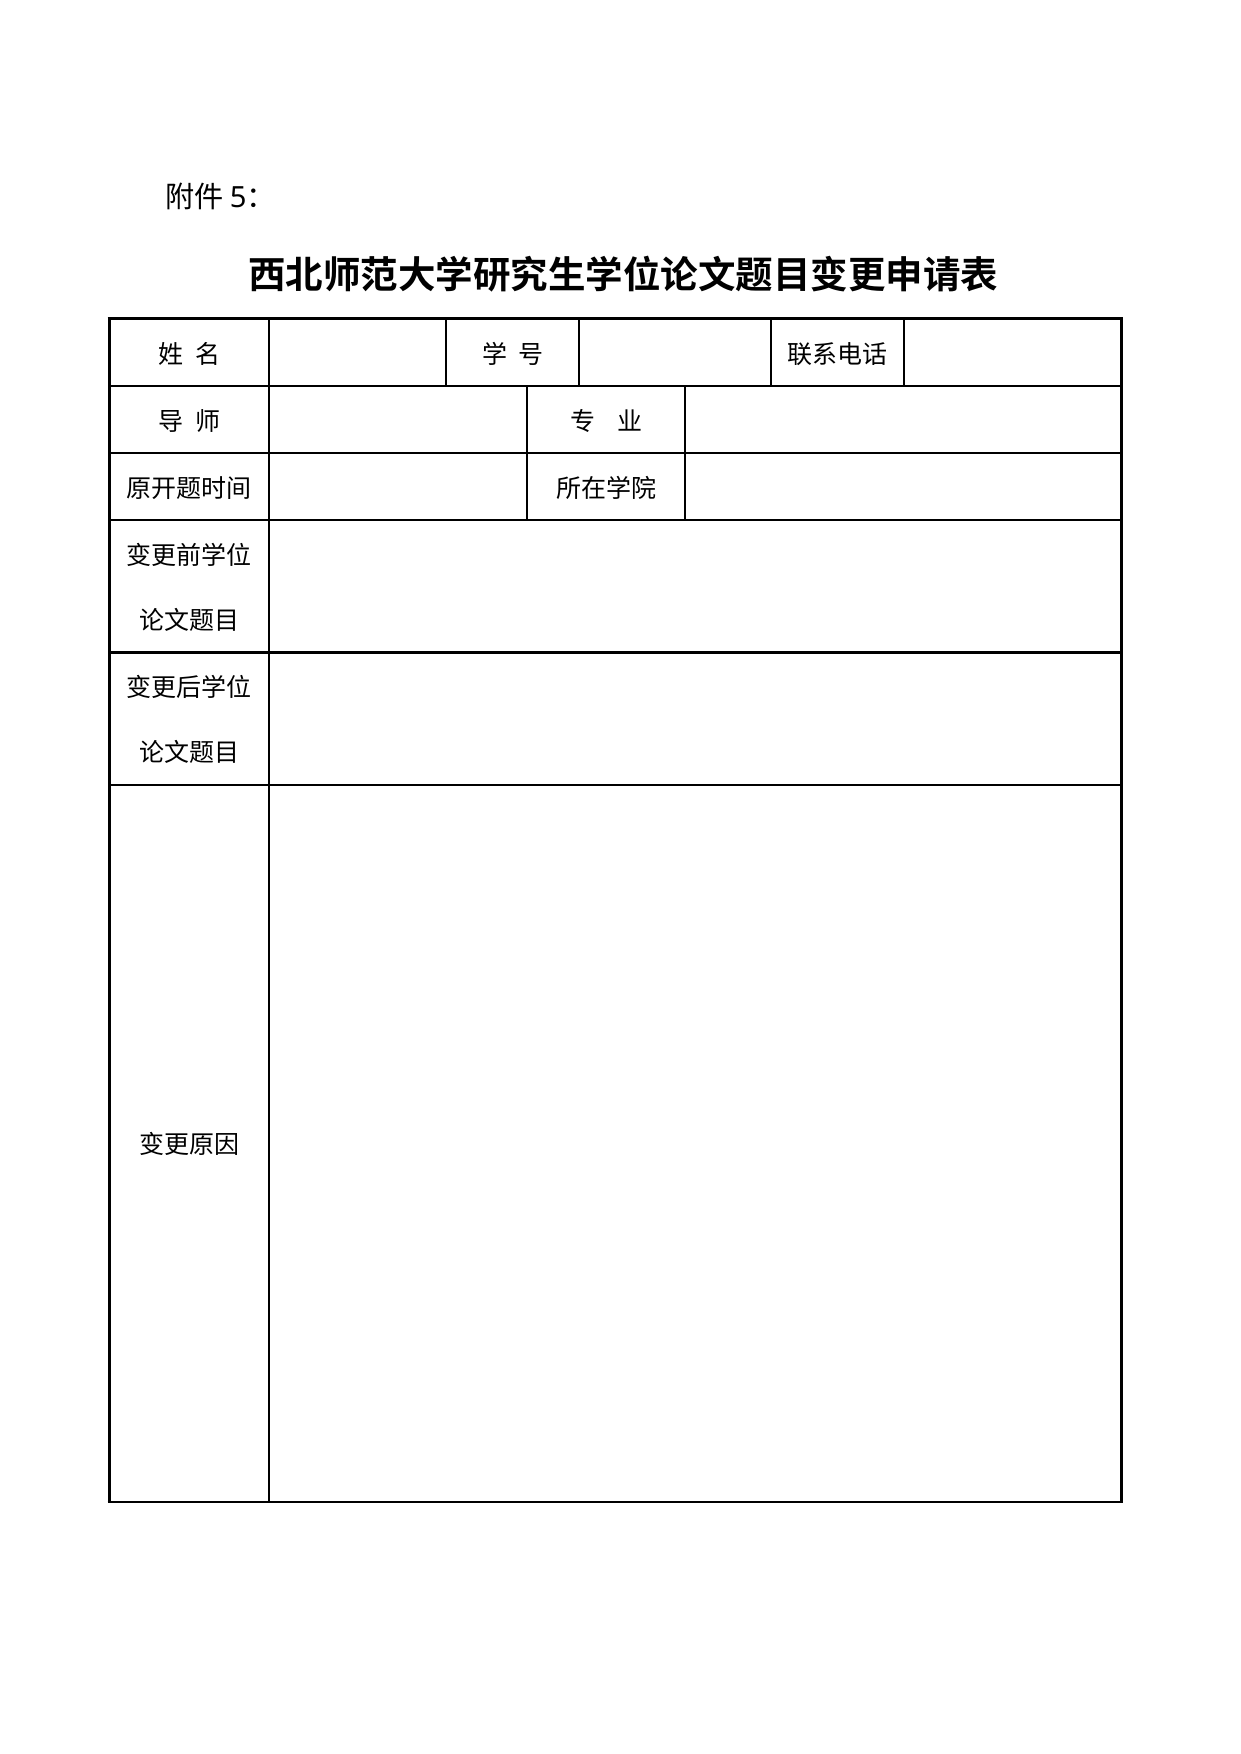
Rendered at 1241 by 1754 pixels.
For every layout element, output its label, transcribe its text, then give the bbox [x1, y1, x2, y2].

table_cell 专 业 [528, 387, 684, 452]
table_cell 变更前学位 论文题目 [111, 521, 268, 651]
table_cell [270, 454, 526, 519]
table_header [905, 320, 1120, 385]
table_cell [686, 387, 1120, 452]
text 西北师范大学研究生学位论文题目变更申请表 [165, 239, 1081, 304]
table_cell 所在学院 [528, 454, 684, 519]
table_header 联系电话 [772, 320, 903, 385]
table_header [580, 320, 770, 385]
table_cell [270, 521, 1120, 651]
text 附件5： [165, 162, 1081, 227]
table_cell [270, 654, 1120, 783]
table_cell [270, 786, 1120, 1501]
table_cell 导 师 [111, 387, 268, 452]
table_header 学 号 [447, 320, 578, 385]
table_cell 原开题时间 [111, 454, 268, 519]
table_header [270, 320, 445, 385]
table_cell 变更后学位 论文题目 [111, 654, 268, 783]
table_cell [686, 454, 1120, 519]
table_cell [270, 387, 526, 452]
table_header 姓 名 [111, 320, 268, 385]
table_cell 变更原因 [111, 786, 268, 1501]
